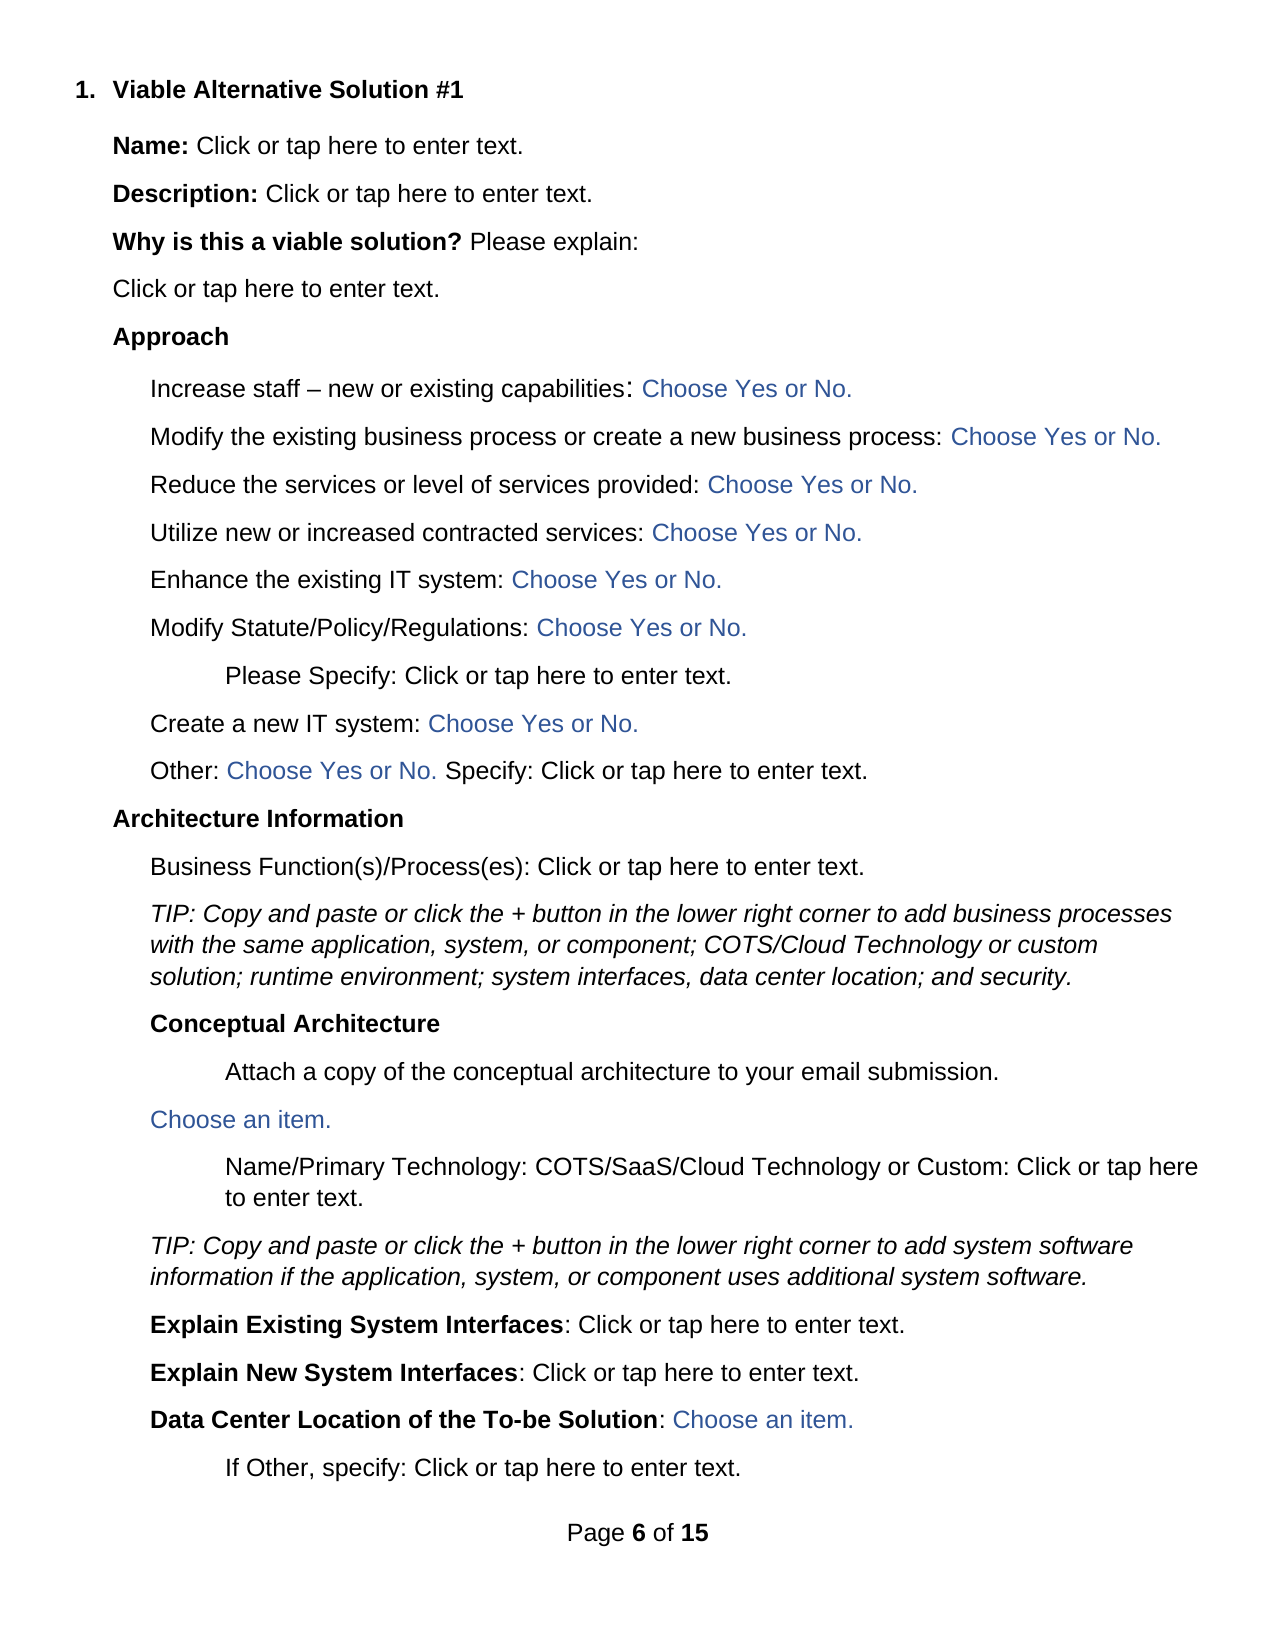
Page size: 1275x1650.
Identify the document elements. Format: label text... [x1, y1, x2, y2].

text Modify the existing business process or create a new business process: [150, 422, 1200, 451]
text Other: Specify: [150, 756, 1200, 785]
text Explain Existing System Interfaces: [150, 1310, 1200, 1339]
text Attach a copy of the conceptual architecture to your email submission. [150, 1057, 1200, 1086]
text If Other, specify: [225, 1453, 1200, 1482]
subtitle Viable Alternative Solution #1 [75, 75, 1200, 104]
text Modify Statute/Policy/Regulations: [150, 613, 1200, 642]
text Create a new IT system: [150, 709, 1200, 737]
text Utilize new or increased contracted services: [150, 518, 1200, 547]
text Reduce the services or level of services provided: [150, 470, 1200, 499]
text TIP: Copy and paste or click the + button in the lower right corner to add system software information if the application, system, or component uses additional system software. [150, 1231, 1200, 1291]
text Why is this a viable solution? Please explain: [112, 226, 1200, 255]
text Description: [112, 179, 1200, 207]
text Enhance the existing IT system: [150, 566, 1200, 594]
text Conceptual Architecture [150, 1009, 1200, 1038]
text Increase staff – new or existing capabilities: [150, 369, 1200, 403]
text TIP: Copy and paste or click the + button in the lower right corner to add business processes with the same application, system, or component; COTS/Cloud Technology or custom solution; runtime environment; system interfaces, data center location; and security. [150, 899, 1200, 990]
text Approach [112, 322, 1200, 351]
text Architecture Information [112, 804, 1200, 833]
text Explain New System Interfaces: [150, 1358, 1200, 1386]
text Please Specify: [150, 661, 1200, 690]
text Data Center Location of the To-be Solution: [150, 1405, 1200, 1434]
text Name: [112, 131, 1200, 160]
